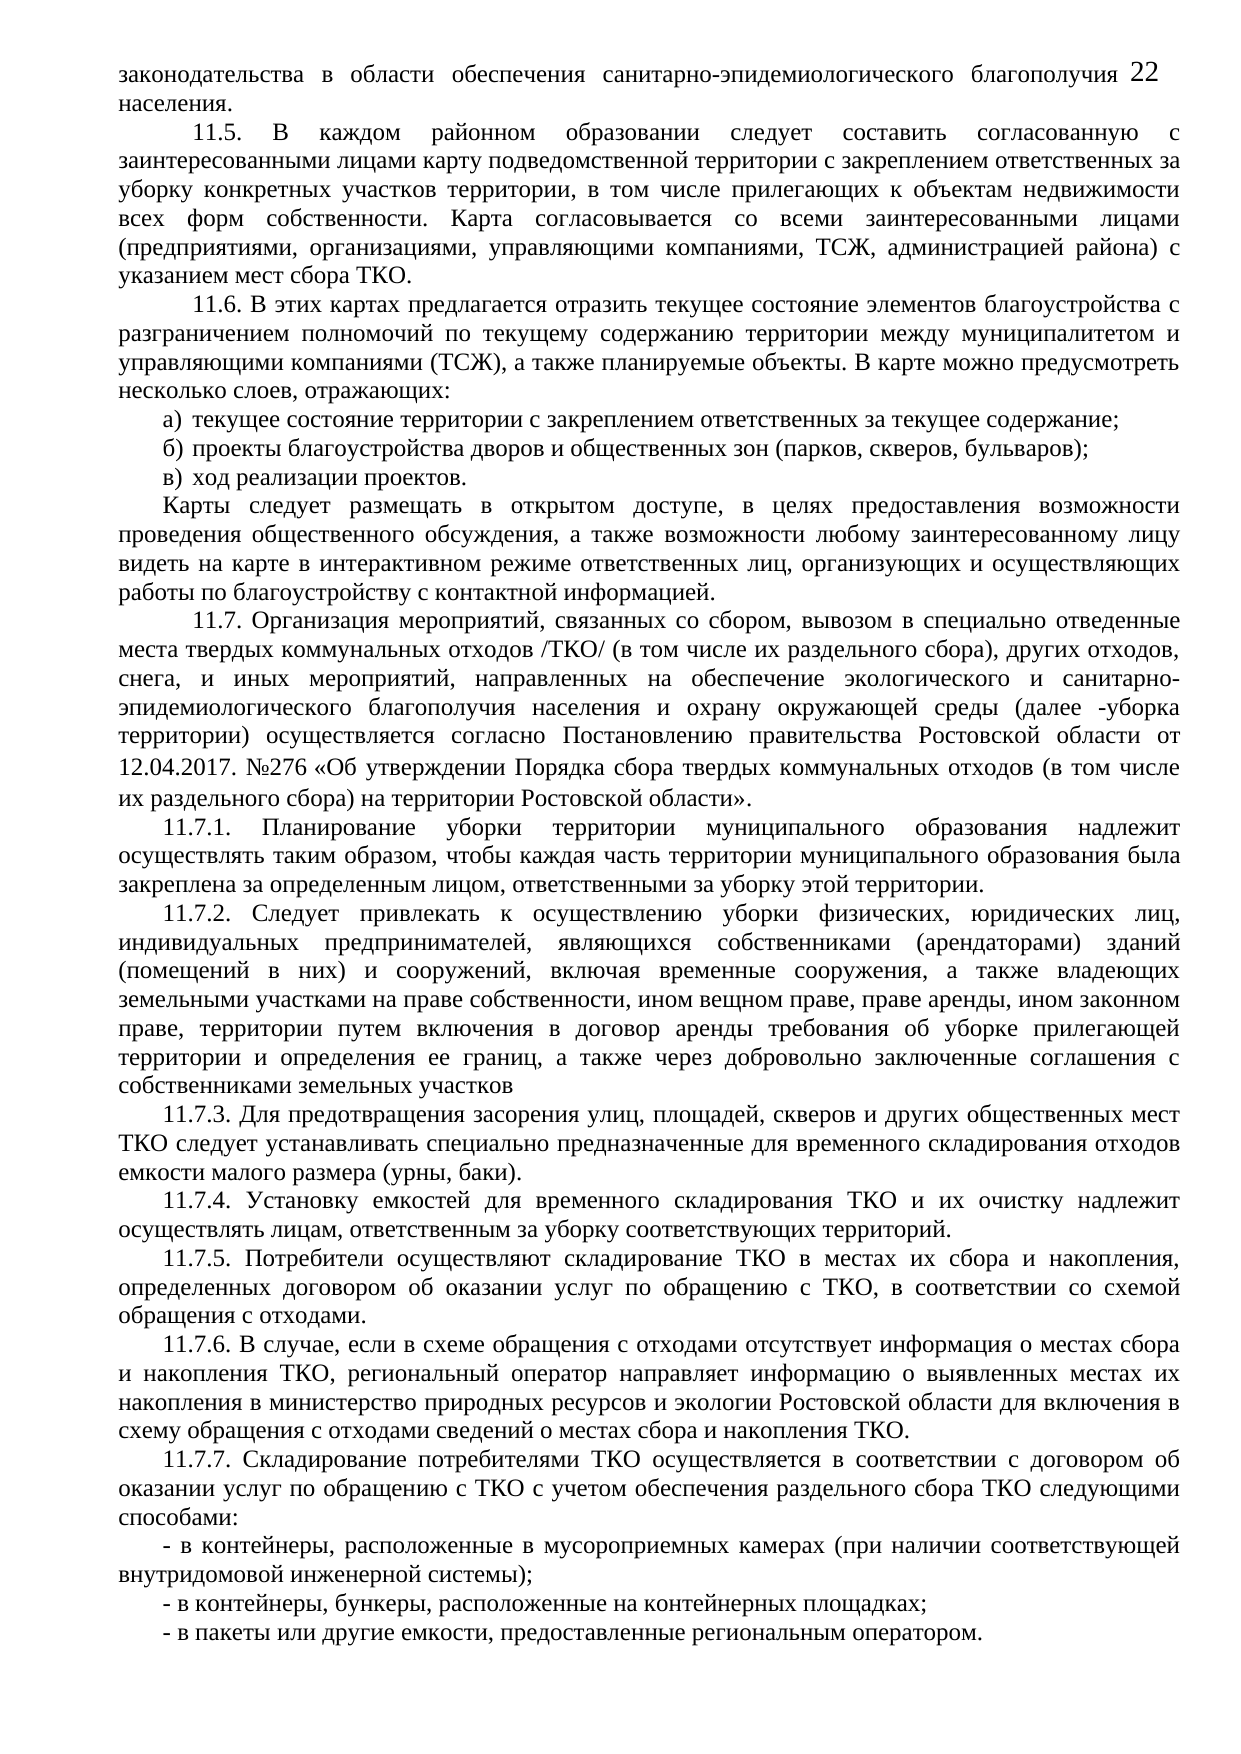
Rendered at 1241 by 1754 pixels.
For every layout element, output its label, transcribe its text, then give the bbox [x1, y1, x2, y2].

text а) текущее состояние территории с закреплением ответственных за текущее содержание; [118, 404, 1181, 433]
text - в контейнеры, расположенные в мусороприемных камерах (при наличии соответствующей внутридомовой инженерной системы); [118, 1531, 1181, 1588]
text 11.7.4. Установку емкостей для временного складирования ТКО и их очистку надлежит осуществлять лицам, ответственным за уборку соответствующих территорий. [118, 1186, 1181, 1243]
text 11.5. В каждом районном образовании следует составить согласованную с заинтересованными лицами карту подведомственной территории с закреплением ответственных за уборку конкретных участков территории, в том числе прилегающих к объектам недвижимости всех форм собственности. Карта согласовывается со всеми заинтересованными лицами (предприятиями, организациями, управляющими компаниями, ТСЖ, администрацией района) с указанием мест сбора ТКО. [118, 117, 1181, 289]
text - в пакеты или другие емкости, предоставленные региональным оператором. [118, 1617, 1181, 1646]
text 11.7.7. Складирование потребителями ТКО осуществляется в соответствии с договором об оказании услуг по обращению с ТКО с учетом обеспечения раздельного сбора ТКО следующими способами: [118, 1444, 1181, 1531]
text 11.7.6. В случае, если в схеме обращения с отходами отсутствует информация о местах сбора и накопления ТКО, региональный оператор направляет информацию о выявленных местах их накопления в министерство природных ресурсов и экологии Ростовской области для включения в схему обращения с отходами сведений о местах сбора и накопления ТКО. [118, 1329, 1181, 1444]
text 11.7. Организация мероприятий, связанных со сбором, вывозом в специально отведенные места твердых коммунальных отходов /ТКО/ (в том числе их раздельного сбора), других отходов, снега, и иных мероприятий, направленных на обеспечение экологического и санитарно-эпидемиологического благополучия населения и охрану окружающей среды (далее -уборка территории) осуществляется согласно Постановлению правительства Ростовской области от 12.04.2017. №276 «Об утверждении Порядка сбора твердых коммунальных отходов (в том числе их раздельного сбора) на территории Ростовской области». [118, 605, 1181, 812]
text - в контейнеры, бункеры, расположенные на контейнерных площадках; [118, 1588, 1181, 1617]
text 11.7.5. Потребители осуществляют складирование ТКО в местах их сбора и накопления, определенных договором об оказании услуг по обращению с ТКО, в соответствии со схемой обращения с отходами. [118, 1243, 1181, 1329]
text в) ход реализации проектов. [118, 462, 1181, 490]
text 11.6. В этих картах предлагается отразить текущее состояние элементов благоустройства с разграничением полномочий по текущему содержанию территории между муниципалитетом и управляющими компаниями (ТСЖ), а также планируемые объекты. В карте можно предусмотреть несколько слоев, отражающих: [118, 289, 1181, 404]
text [118, 59, 1181, 117]
text 11.7.3. Для предотвращения засорения улиц, площадей, скверов и других общественных мест ТКО следует устанавливать специально предназначенные для временного складирования отходов емкости малого размера (урны, баки). [118, 1099, 1181, 1186]
text б) проекты благоустройства дворов и общественных зон (парков, скверов, бульваров); [118, 433, 1181, 462]
text 11.7.2. Следует привлекать к осуществлению уборки физических, юридических лиц, индивидуальных предпринимателей, являющихся собственниками (арендаторами) зданий (помещений в них) и сооружений, включая временные сооружения, а также владеющих земельными участками на праве собственности, ином вещном праве, праве аренды, ином законном праве, территории путем включения в договор аренды требования об уборке прилегающей территории и определения ее границ, а также через добровольно заключенные соглашения с собственниками земельных участков [118, 898, 1181, 1099]
text Карты следует размещать в открытом доступе, в целях предоставления возможности проведения общественного обсуждения, а также возможности любому заинтересованному лицу видеть на карте в интерактивном режиме ответственных лиц, организующих и осуществляющих работы по благоустройству с контактной информацией. [118, 490, 1181, 605]
text 11.7.1. Планирование уборки территории муниципального образования надлежит осуществлять таким образом, чтобы каждая часть территории муниципального образования была закреплена за определенным лицом, ответственными за уборку этой территории. [118, 812, 1181, 898]
